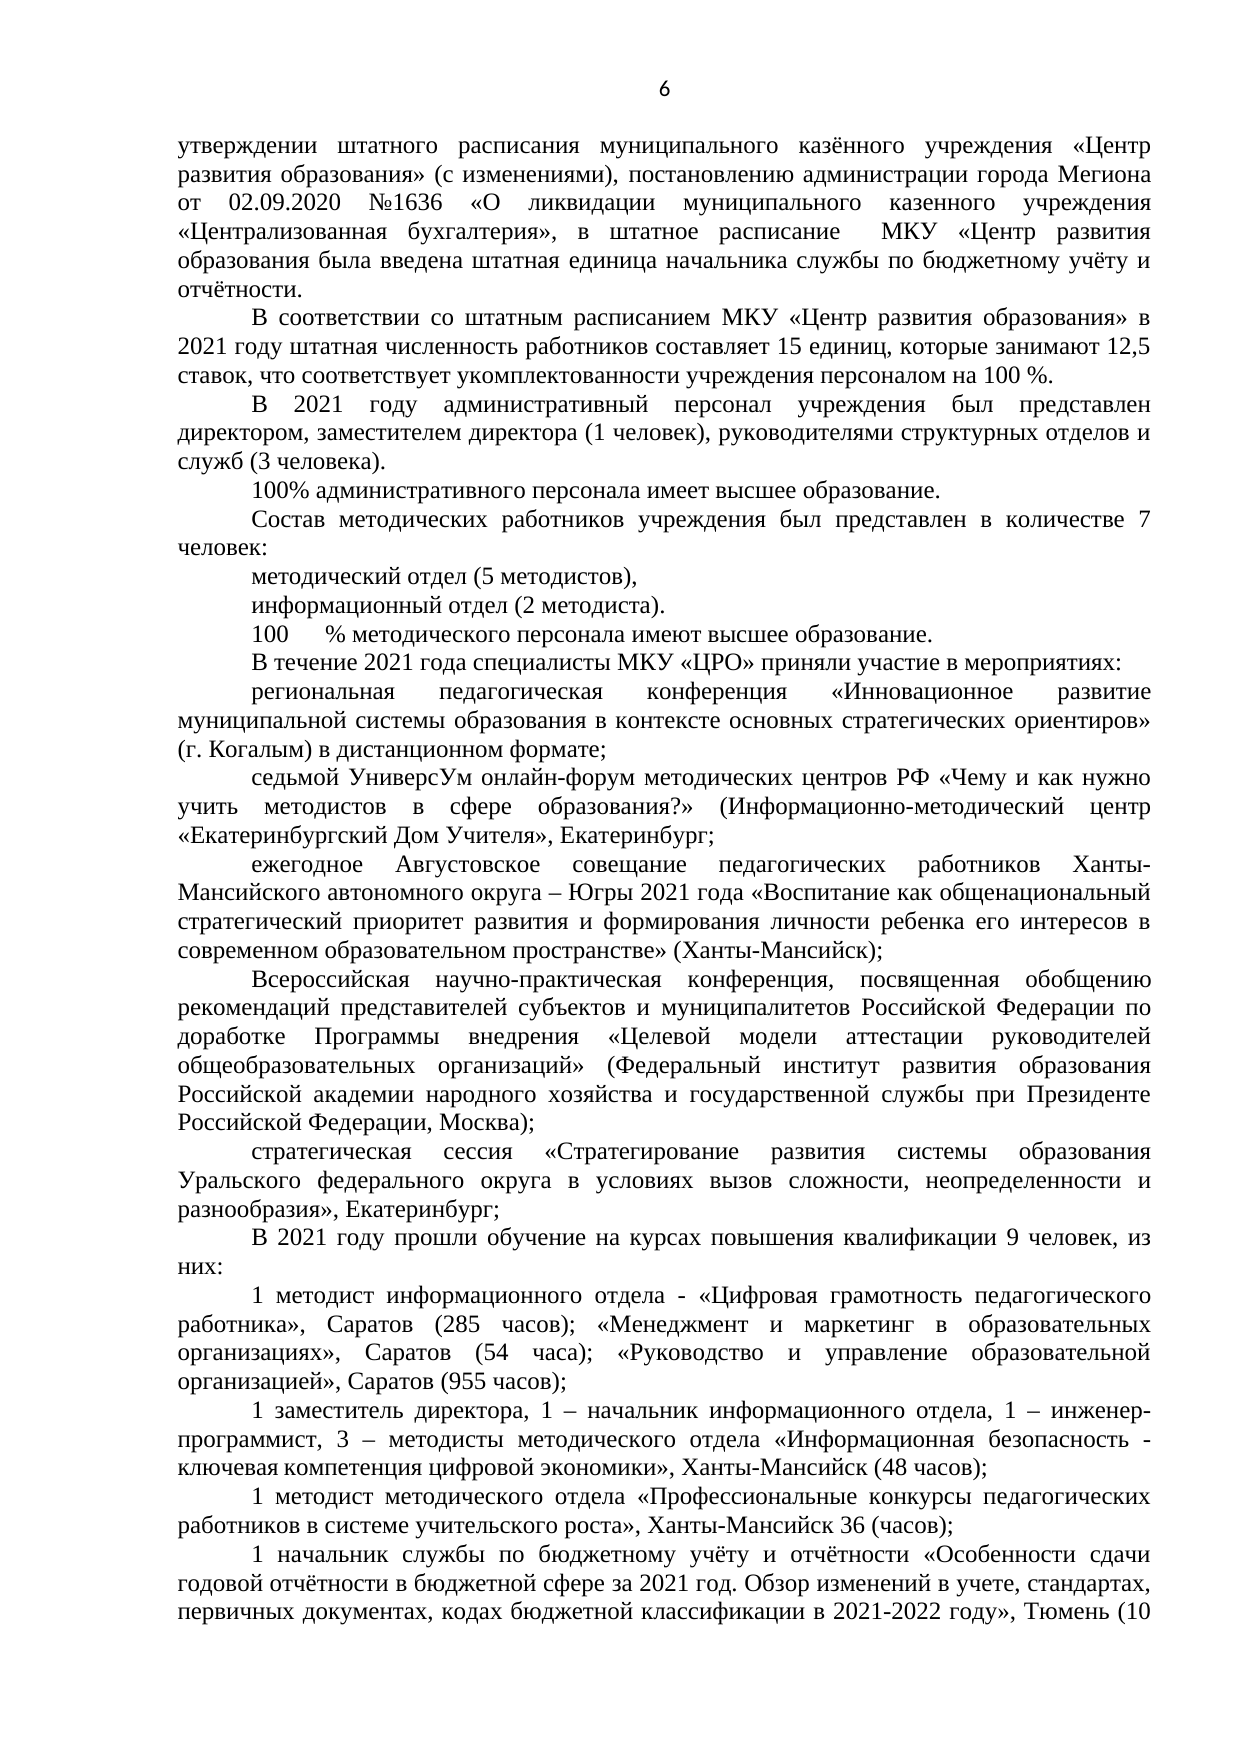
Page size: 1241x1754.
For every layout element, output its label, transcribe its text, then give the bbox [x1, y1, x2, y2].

text региональная педагогическая конференция «Инновационное развитие муниципальной системы образования в контексте основных стратегических ориентиров» (г. Когалым) в дистанционном формате; [177, 676, 1152, 762]
text методический отдел (5 методистов), [177, 561, 1152, 590]
text ежегодное Августовское совещание педагогических работников Ханты-Мансийского автономного округа – Югры 2021 года «Воспитание как общенациональный стратегический приоритет развития и формирования личности ребенка его интересов в современном образовательном пространстве» (Ханты-Мансийск); [177, 849, 1152, 964]
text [177, 130, 1152, 302]
text 1 методист методического отдела «Профессиональные конкурсы педагогических работников в системе учительского роста», Ханты-Мансийск 36 (часов); [177, 1481, 1152, 1539]
text В 2021 году административный персонал учреждения был представлен директором, заместителем директора (1 человек), руководителями структурных отделов и служб (3 человека). [177, 389, 1152, 475]
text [177, 1539, 1152, 1625]
text 1 заместитель директора, 1 – начальник информационного отдела, 1 – инженер-программист, 3 – методисты методического отдела «Информационная безопасность - ключевая компетенция цифровой экономики», Ханты-Мансийск (48 часов); [177, 1395, 1152, 1481]
text стратегическая сессия «Стратегирование развития системы образования Уральского федерального округа в условиях вызов сложности, неопределенности и разнообразия», Екатеринбург; [177, 1136, 1152, 1222]
text информационный отдел (2 методиста). [177, 590, 1152, 619]
text Всероссийская научно-практическая конференция, посвященная обобщению рекомендаций представителей субъектов и муниципалитетов Российской Федерации по доработке Программы внедрения «Целевой модели аттестации руководителей общеобразовательных организаций» (Федеральный институт развития образования Российской академии народного хозяйства и государственной службы при Президенте Российской Федерации, Москва); [177, 964, 1152, 1136]
text 100% административного персонала имеет высшее образование. [177, 475, 1152, 504]
text В течение 2021 года специалисты МКУ «ЦРО» приняли участие в мероприятиях: [177, 647, 1152, 676]
text 1 методист информационного отдела - «Цифровая грамотность педагогического работника», Саратов (285 часов); «Менеджмент и маркетинг в образовательных организациях», Саратов (54 часа); «Руководство и управление образовательной организацией», Саратов (955 часов); [177, 1280, 1152, 1395]
list % методического персонала имеют высшее образование. [251, 619, 1152, 647]
text Состав методических работников учреждения был представлен в количестве 7 человек: [177, 504, 1152, 561]
text В 2021 году прошли обучение на курсах повышения квалификации 9 человек, из них: [177, 1222, 1152, 1280]
text В соответствии со штатным расписанием МКУ «Центр развития образования» в 2021 году штатная численность работников составляет 15 единиц, которые занимают 12,5 ставок, что соответствует укомплектованности учреждения персоналом на 100 %. [177, 302, 1152, 389]
text седьмой УниверсУм онлайн-форум методических центров РФ «Чему и как нужно учить методистов в сфере образования?» (Информационно-методический центр «Екатеринбургский Дом Учителя», Екатеринбург; [177, 762, 1152, 849]
